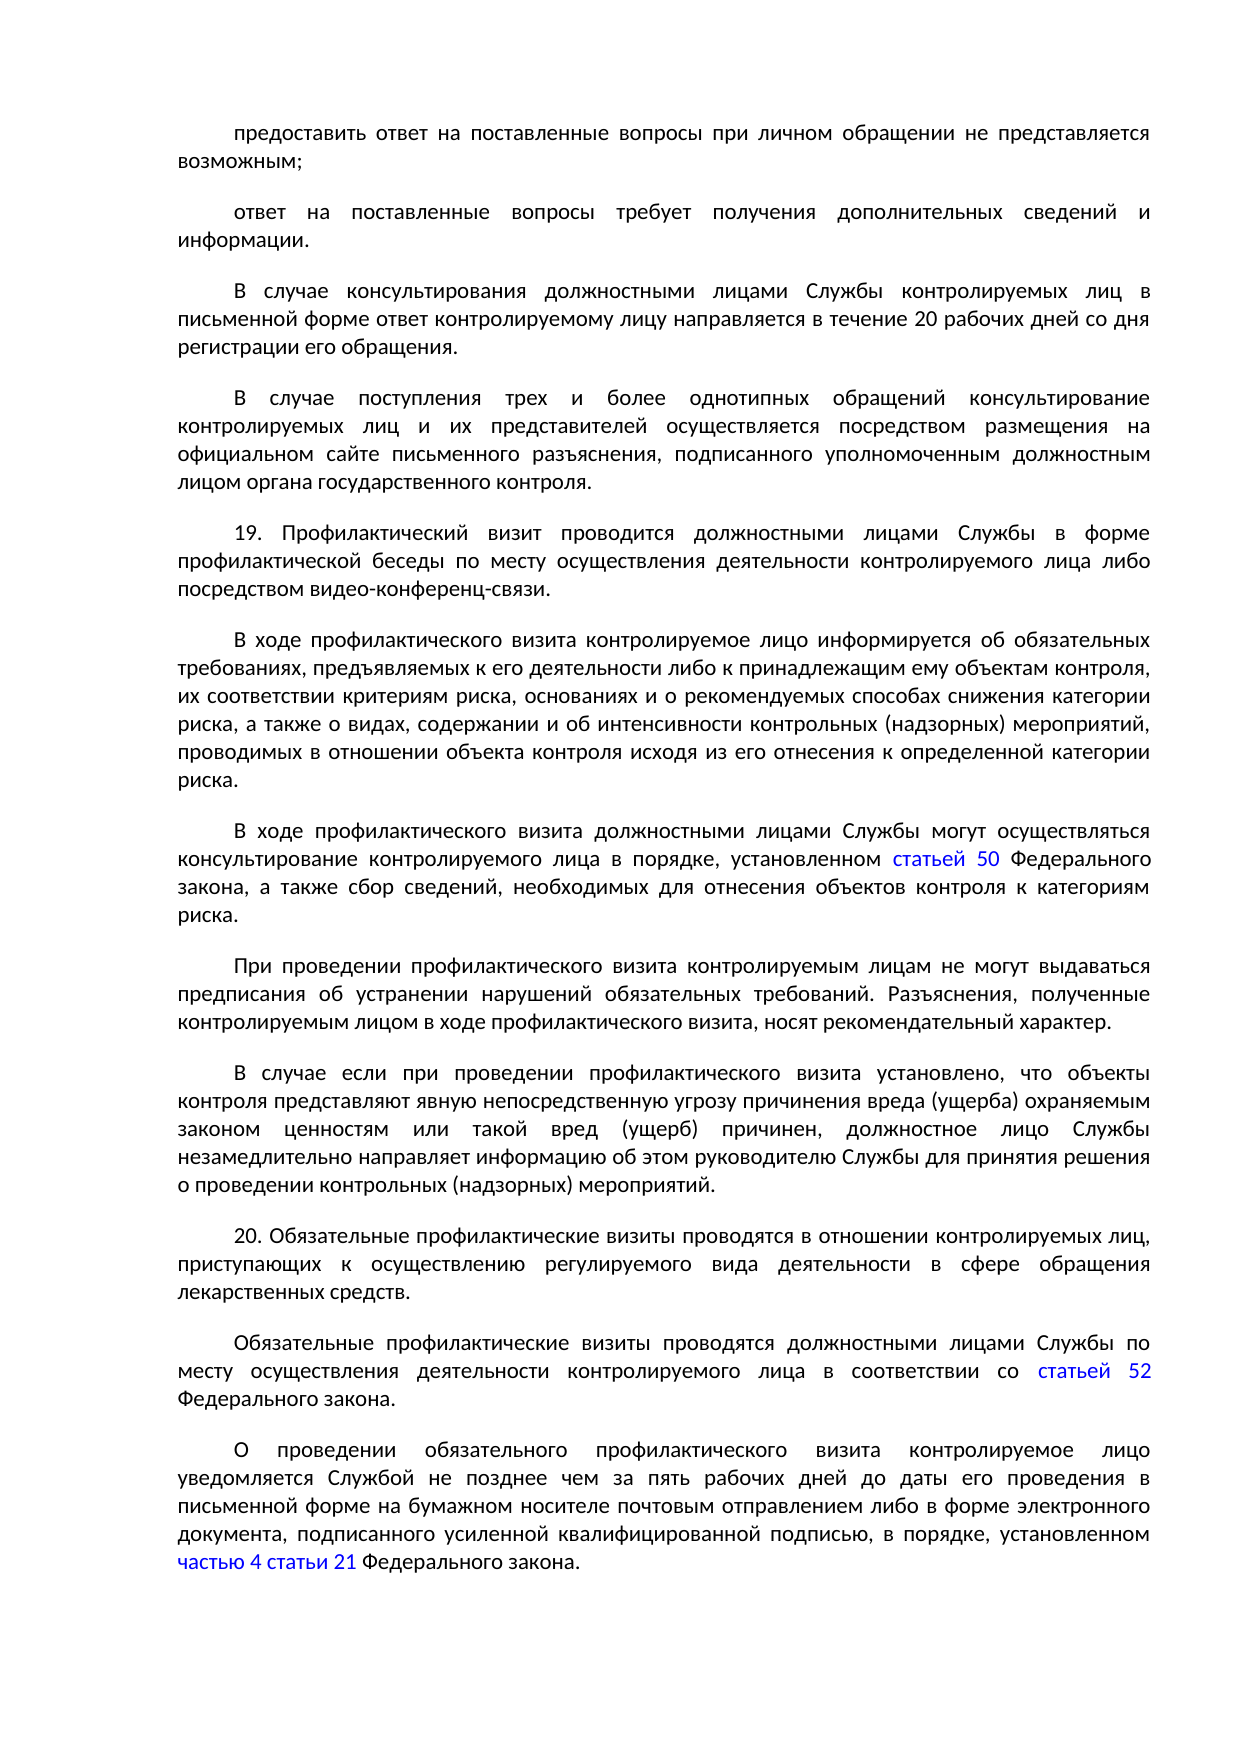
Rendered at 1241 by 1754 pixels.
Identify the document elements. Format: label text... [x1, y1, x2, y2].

text При проведении профилактического визита контролируемым лицам не могут выдаваться предписания об устранении нарушений обязательных требований. Разъяснения, полученные контролируемым лицом в ходе профилактического визита, носят рекомендательный характер. [177, 951, 1152, 1035]
text Обязательные профилактические визиты проводятся должностными лицами Службы по месту осуществления деятельности контролируемого лица в соответствии со статьей 52 Федерального закона. [177, 1328, 1152, 1412]
text ответ на поставленные вопросы требует получения дополнительных сведений и информации. [177, 197, 1152, 253]
text В ходе профилактического визита контролируемое лицо информируется об обязательных требованиях, предъявляемых к его деятельности либо к принадлежащим ему объектам контроля, их соответствии критериям риска, основаниях и о рекомендуемых способах снижения категории риска, а также о видах, содержании и об интенсивности контрольных (надзорных) мероприятий, проводимых в отношении объекта контроля исходя из его отнесения к определенной категории риска. [177, 625, 1152, 793]
text В случае поступления трех и более однотипных обращений консультирование контролируемых лиц и их представителей осуществляется посредством размещения на официальном сайте письменного разъяснения, подписанного уполномоченным должностным лицом органа государственного контроля. [177, 383, 1152, 495]
text О проведении обязательного профилактического визита контролируемое лицо уведомляется Службой не позднее чем за пять рабочих дней до даты его проведения в письменной форме на бумажном носителе почтовым отправлением либо в форме электронного документа, подписанного усиленной квалифицированной подписью, в порядке, установленном частью 4 статьи 21 Федерального закона. [177, 1435, 1152, 1575]
text В ходе профилактического визита должностными лицами Службы могут осуществляться консультирование контролируемого лица в порядке, установленном статьей 50 Федерального закона, а также сбор сведений, необходимых для отнесения объектов контроля к категориям риска. [177, 816, 1152, 928]
text предоставить ответ на поставленные вопросы при личном обращении не представляется возможным; [177, 118, 1152, 174]
text В случае если при проведении профилактического визита установлено, что объекты контроля представляют явную непосредственную угрозу причинения вреда (ущерба) охраняемым законом ценностям или такой вред (ущерб) причинен, должностное лицо Службы незамедлительно направляет информацию об этом руководителю Службы для принятия решения о проведении контрольных (надзорных) мероприятий. [177, 1058, 1152, 1198]
text 20. Обязательные профилактические визиты проводятся в отношении контролируемых лиц, приступающих к осуществлению регулируемого вида деятельности в сфере обращения лекарственных средств. [177, 1221, 1152, 1305]
text В случае консультирования должностными лицами Службы контролируемых лиц в письменной форме ответ контролируемому лицу направляется в течение 20 рабочих дней со дня регистрации его обращения. [177, 276, 1152, 360]
text 19. Профилактический визит проводится должностными лицами Службы в форме профилактической беседы по месту осуществления деятельности контролируемого лица либо посредством видео-конференц-связи. [177, 518, 1152, 602]
